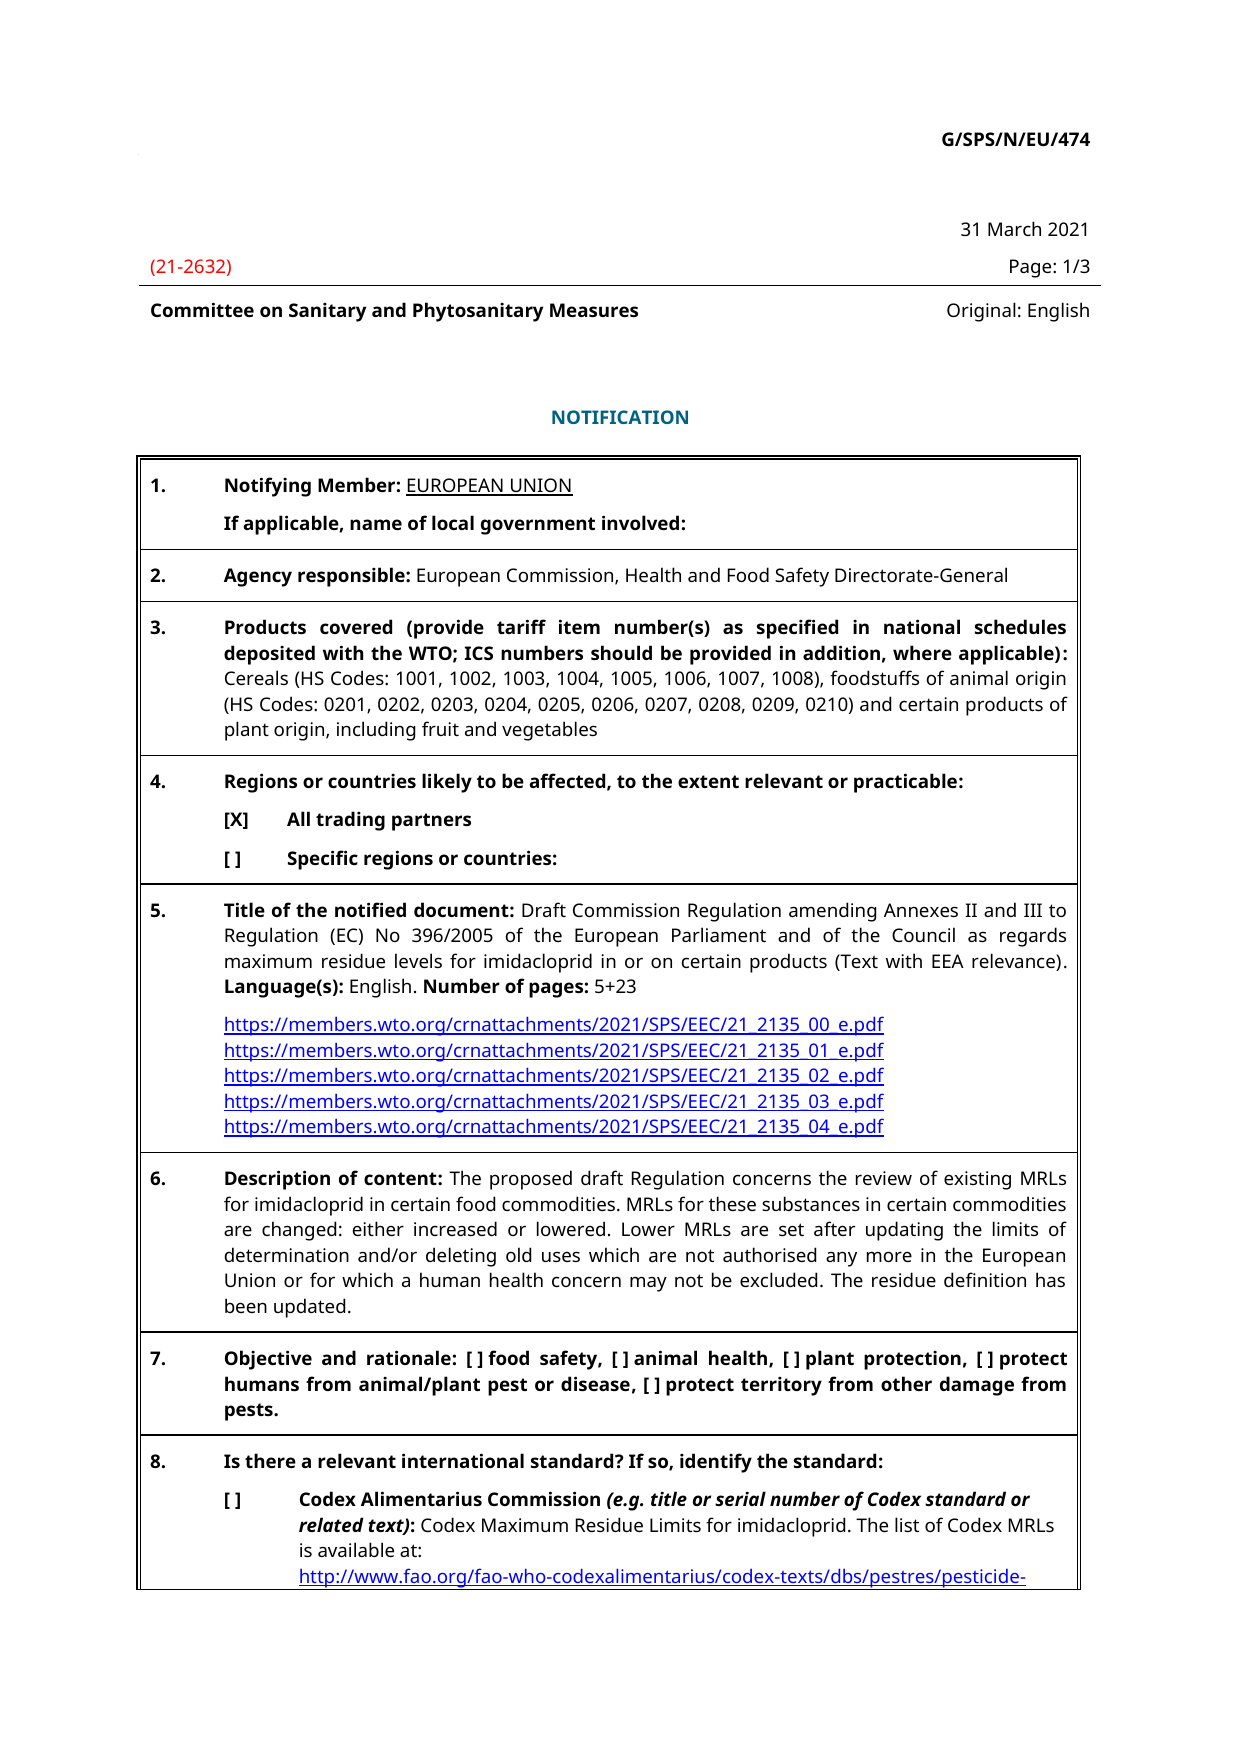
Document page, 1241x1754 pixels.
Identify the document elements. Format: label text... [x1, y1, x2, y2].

table_header Notifying Member: European Union If applicable, name of local government involved: [212, 460, 1077, 548]
table_cell 6. [141, 1153, 212, 1331]
table_cell 5. [141, 885, 212, 1152]
table_cell Regions or countries likely to be affected, to the extent relevant or practicable: [X] All trading partners [ ] Specific regions or countries: [212, 756, 1077, 883]
table_cell 8. [141, 1436, 212, 1588]
table_cell Agency responsible: European Commission, Health and Food Safety Directorate-General [212, 550, 1077, 601]
table_cell 7. [141, 1333, 212, 1434]
title NOTIFICATION [150, 405, 1090, 430]
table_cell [212, 1436, 1077, 1588]
table_cell 4. [141, 756, 212, 883]
table_cell 3. [141, 602, 212, 755]
table_cell Products covered (provide tariff item number(s) as specified in national schedules deposited with the WTO; ICS numbers should be provided in addition, where applicable): Cereals (HS Codes: 1001, 1002, 1003, 1004, 1005, 1006, 1007, 1008), foodstuffs of animal origin (HS Codes: 0201, 0202, 0203, 0204, 0205, 0206, 0207, 0208, 0209, 0210) and certain products of plant origin, including fruit and vegetables [212, 602, 1077, 755]
table_cell Title of the notified document: Draft Commission Regulation amending Annexes II and III to Regulation (EC) No 396/2005 of the European Parliament and of the Council as regards maximum residue levels for imidacloprid in or on certain products (Text with EEA relevance). Language(s): English. Number of pages: 5+23 https://members.wto.org/crnattachments/2021/SPS/EEC/21_2135_00_e.pdf https://members.wto.org/crnattachments/2021/SPS/EEC/21_2135_01_e.pdf https://members.wto.org/crnattachments/2021/SPS/EEC/21_2135_02_e.pdf https://members.wto.org/crnattachments/2021/SPS/EEC/21_2135_03_e.pdf https://members.wto.org/crnattachments/2021/SPS/EEC/21_2135_04_e.pdf [212, 885, 1077, 1152]
table_cell Objective and rationale: [ ] food safety, [ ] animal health, [ ] plant protection, [ ] protect humans from animal/plant pest or disease, [ ] protect territory from other damage from pests. [212, 1333, 1077, 1434]
table_cell 2. [141, 550, 212, 601]
table_cell Description of content: The proposed draft Regulation concerns the review of existing MRLs for imidacloprid in certain food commodities. MRLs for these substances in certain commodities are changed: either increased or lowered. Lower MRLs are set after updating the limits of determination and/or deleting old uses which are not authorised any more in the European Union or for which a human health concern may not be excluded. The residue definition has been updated. [212, 1153, 1077, 1331]
table_header 1. [141, 460, 212, 548]
